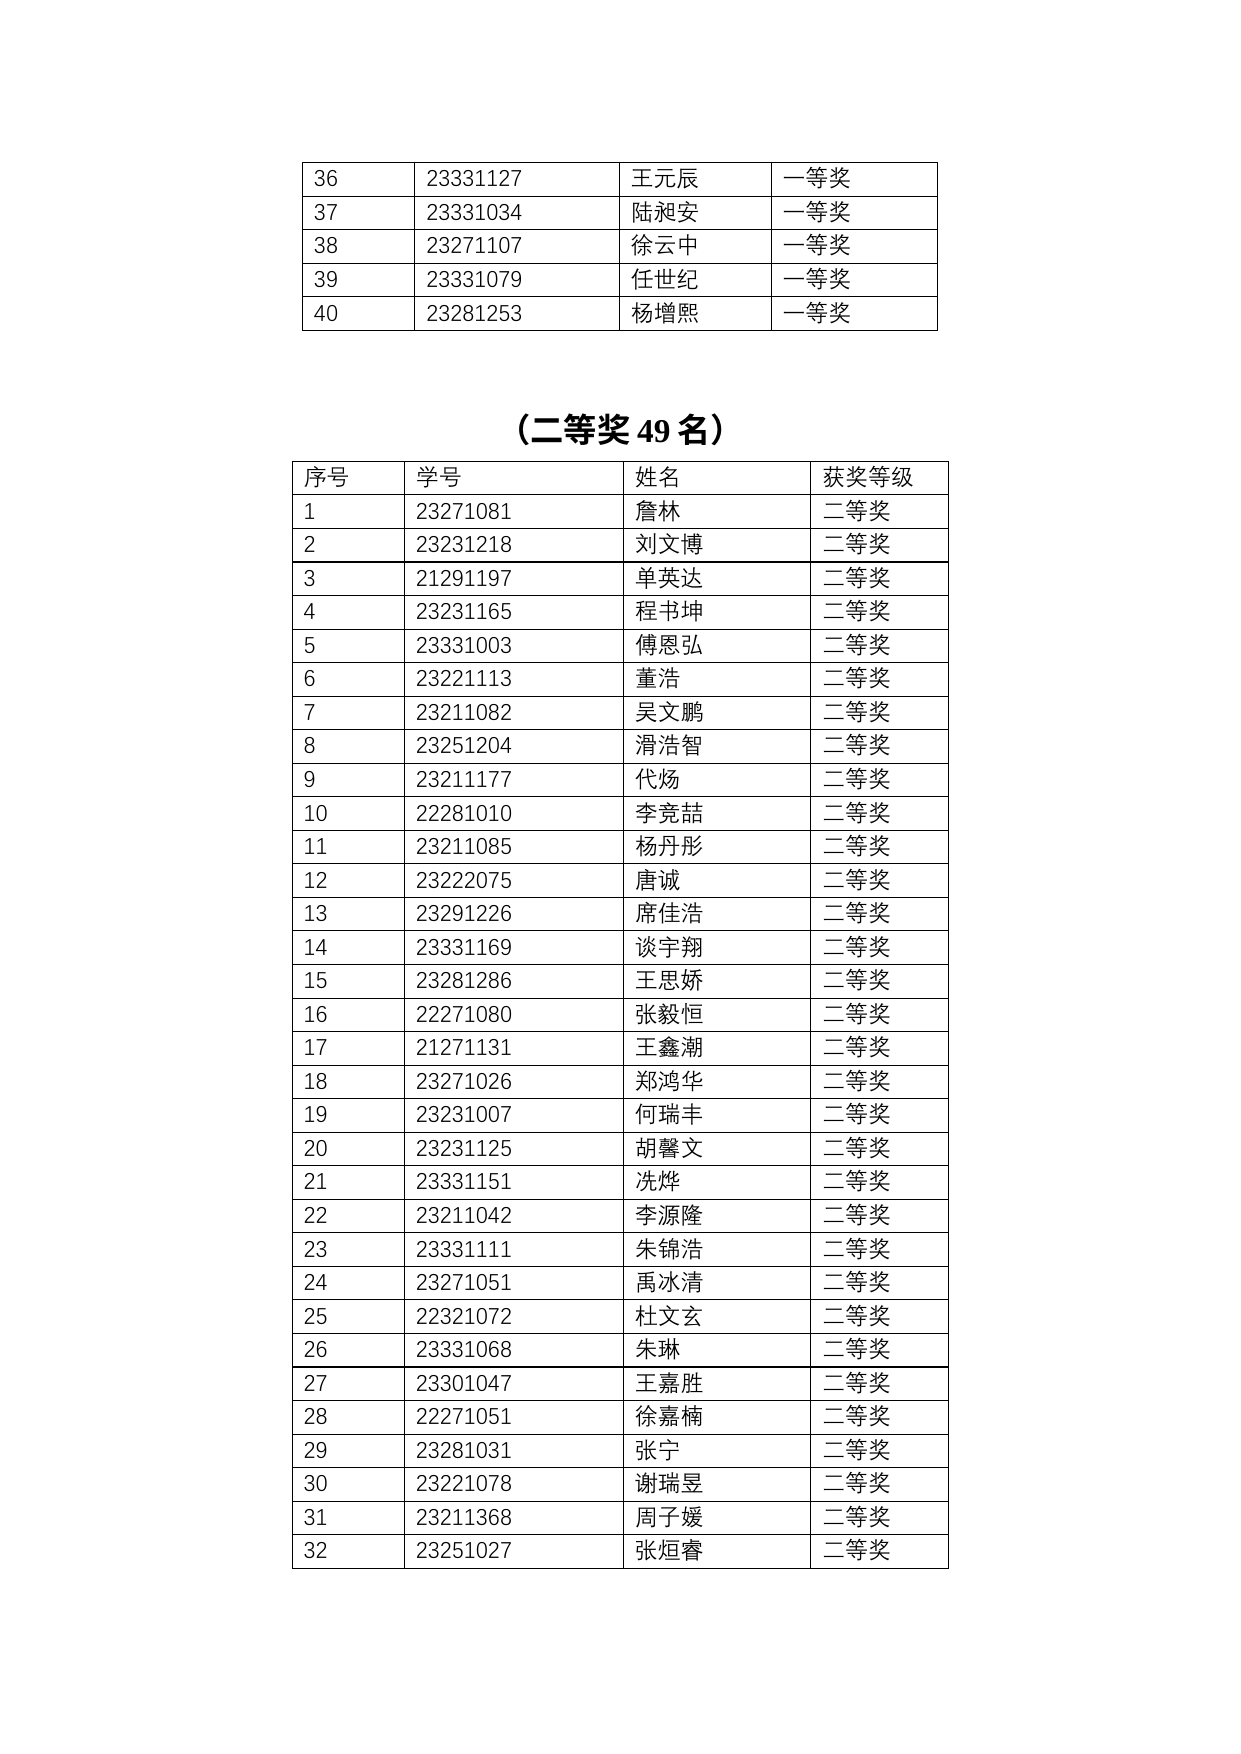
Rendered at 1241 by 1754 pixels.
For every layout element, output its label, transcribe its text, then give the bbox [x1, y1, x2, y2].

table_cell 二等奖 [811, 1066, 948, 1098]
table_cell 二等奖 [811, 1099, 948, 1132]
table_cell 二等奖 [811, 1200, 948, 1232]
table_cell 唐诚 [624, 864, 810, 897]
table_header 学号 [405, 462, 623, 494]
table_cell 20 [293, 1133, 404, 1165]
table_cell 二等奖 [811, 1468, 948, 1501]
table_cell 二等奖 [811, 797, 948, 830]
table_header 序号 [293, 462, 404, 494]
table_cell 张毅恒 [624, 999, 810, 1031]
table_cell 二等奖 [811, 1535, 948, 1568]
table_cell 23231125 [405, 1133, 623, 1165]
table_cell 禹冰清 [624, 1267, 810, 1299]
table_cell 18 [293, 1066, 404, 1098]
table_cell 23231165 [405, 596, 623, 628]
table_cell 席佳浩 [624, 898, 810, 930]
table_cell 二等奖 [811, 764, 948, 796]
table_cell 23281031 [405, 1435, 623, 1467]
table_cell 23281253 [415, 297, 619, 330]
table_cell 8 [293, 730, 404, 763]
table_cell 1 [293, 495, 404, 528]
table_cell 李竞喆 [624, 797, 810, 830]
table_cell 二等奖 [811, 630, 948, 662]
table_cell 15 [293, 965, 404, 997]
table_cell 二等奖 [811, 1300, 948, 1333]
table_cell 9 [293, 764, 404, 796]
table_cell 张烜睿 [624, 1535, 810, 1568]
table_cell 周子媛 [624, 1502, 810, 1534]
table_cell 谢瑞昱 [624, 1468, 810, 1501]
table_cell 23251204 [405, 730, 623, 763]
table_cell 23281286 [405, 965, 623, 997]
table_cell 31 [293, 1502, 404, 1534]
table_cell 21271131 [405, 1032, 623, 1064]
table_cell 23301047 [405, 1368, 623, 1400]
table_cell 程书坤 [624, 596, 810, 628]
table_cell 23221113 [405, 663, 623, 696]
table_cell 23251027 [405, 1535, 623, 1568]
table_cell 二等奖 [811, 697, 948, 729]
table_cell 刘文博 [624, 529, 810, 561]
table_cell 二等奖 [811, 1166, 948, 1199]
table_cell 二等奖 [811, 965, 948, 997]
table_cell 徐嘉楠 [624, 1401, 810, 1433]
table_cell 徐云中 [620, 230, 771, 263]
table_cell 朱琳 [624, 1334, 810, 1366]
table_cell 二等奖 [811, 563, 948, 595]
table_cell 23331034 [415, 197, 619, 229]
table_cell 二等奖 [811, 730, 948, 763]
table_cell 朱锦浩 [624, 1233, 810, 1266]
table_cell 二等奖 [811, 1267, 948, 1299]
table_cell 王鑫潮 [624, 1032, 810, 1064]
table_cell 24 [293, 1267, 404, 1299]
table_cell 17 [293, 1032, 404, 1064]
table_cell 王嘉胜 [624, 1368, 810, 1400]
table_cell 23211082 [405, 697, 623, 729]
table_cell 14 [293, 931, 404, 964]
table_cell 王元辰 [620, 163, 771, 196]
table_cell 二等奖 [811, 663, 948, 696]
table_cell 杨增熙 [620, 297, 771, 330]
table_cell 二等奖 [811, 1368, 948, 1400]
table_cell 谈宇翔 [624, 931, 810, 964]
table_cell 郑鸿华 [624, 1066, 810, 1098]
table_cell 胡馨文 [624, 1133, 810, 1165]
table_cell 二等奖 [811, 529, 948, 561]
table_cell 二等奖 [811, 1032, 948, 1064]
table_cell 董浩 [624, 663, 810, 696]
table_cell 单英达 [624, 563, 810, 595]
table_cell 王思娇 [624, 965, 810, 997]
table_cell 23331151 [405, 1166, 623, 1199]
table_cell 13 [293, 898, 404, 930]
table_cell 二等奖 [811, 1401, 948, 1433]
table_cell 38 [303, 230, 414, 263]
table_cell 冼烨 [624, 1166, 810, 1199]
table_cell 25 [293, 1300, 404, 1333]
table_cell 22271051 [405, 1401, 623, 1433]
table_header 获奖等级 [811, 462, 948, 494]
table_cell 22321072 [405, 1300, 623, 1333]
table_cell 26 [293, 1334, 404, 1366]
table_cell 张宁 [624, 1435, 810, 1467]
table_cell 23271051 [405, 1267, 623, 1299]
table_cell 23 [293, 1233, 404, 1266]
table_cell 32 [293, 1535, 404, 1568]
table_cell 21291197 [405, 563, 623, 595]
table_header 姓名 [624, 462, 810, 494]
table_cell 23271081 [405, 495, 623, 528]
table_cell 23211177 [405, 764, 623, 796]
table_cell 39 [303, 264, 414, 296]
table_cell 21 [293, 1166, 404, 1199]
table_cell 23331003 [405, 630, 623, 662]
table_cell 23231218 [405, 529, 623, 561]
table_cell 一等奖 [772, 230, 937, 263]
table_cell 23331127 [415, 163, 619, 196]
table_cell 二等奖 [811, 1133, 948, 1165]
table_cell 代炀 [624, 764, 810, 796]
table_cell 23211042 [405, 1200, 623, 1232]
table_cell 28 [293, 1401, 404, 1433]
table_cell 23211368 [405, 1502, 623, 1534]
table_cell 12 [293, 864, 404, 897]
table_cell 一等奖 [772, 163, 937, 196]
table_cell 22 [293, 1200, 404, 1232]
table_cell 16 [293, 999, 404, 1031]
table_cell 23291226 [405, 898, 623, 930]
table_cell 5 [293, 630, 404, 662]
table_cell 一等奖 [772, 297, 937, 330]
table_cell 二等奖 [811, 596, 948, 628]
table_cell 二等奖 [811, 1502, 948, 1534]
table_cell 二等奖 [811, 495, 948, 528]
table_cell 29 [293, 1435, 404, 1467]
table_cell 23222075 [405, 864, 623, 897]
table_cell 李源隆 [624, 1200, 810, 1232]
table_cell 何瑞丰 [624, 1099, 810, 1132]
table_cell 陆昶安 [620, 197, 771, 229]
table_cell 杨丹彤 [624, 831, 810, 863]
table_cell 19 [293, 1099, 404, 1132]
table_cell 任世纪 [620, 264, 771, 296]
table_cell 22271080 [405, 999, 623, 1031]
table_cell 23331111 [405, 1233, 623, 1266]
table_cell 30 [293, 1468, 404, 1501]
table_cell 22281010 [405, 797, 623, 830]
table_cell 二等奖 [811, 864, 948, 897]
table_cell 23231007 [405, 1099, 623, 1132]
table_cell 2 [293, 529, 404, 561]
table_cell 滑浩智 [624, 730, 810, 763]
table_cell 4 [293, 596, 404, 628]
table_cell 6 [293, 663, 404, 696]
table_cell 40 [303, 297, 414, 330]
table_cell 二等奖 [811, 1435, 948, 1467]
table_cell 二等奖 [811, 1233, 948, 1266]
table_cell 23271107 [415, 230, 619, 263]
table_cell 二等奖 [811, 831, 948, 863]
table_cell 23211085 [405, 831, 623, 863]
text （二等奖49名） [187, 396, 1053, 461]
table_cell 11 [293, 831, 404, 863]
table_cell 二等奖 [811, 931, 948, 964]
table_cell 7 [293, 697, 404, 729]
table_cell 二等奖 [811, 999, 948, 1031]
table_cell 一等奖 [772, 264, 937, 296]
table_cell 二等奖 [811, 898, 948, 930]
table_cell 3 [293, 563, 404, 595]
table_cell 36 [303, 163, 414, 196]
table_cell 23221078 [405, 1468, 623, 1501]
table_cell 37 [303, 197, 414, 229]
table_cell 二等奖 [811, 1334, 948, 1366]
table_cell 27 [293, 1368, 404, 1400]
table_cell 23331169 [405, 931, 623, 964]
table_cell 吴文鹏 [624, 697, 810, 729]
table_cell 杜文玄 [624, 1300, 810, 1333]
table_cell 10 [293, 797, 404, 830]
table_cell 詹林 [624, 495, 810, 528]
table_cell 傅恩弘 [624, 630, 810, 662]
table_cell 23331068 [405, 1334, 623, 1366]
table_cell 23331079 [415, 264, 619, 296]
table_cell 一等奖 [772, 197, 937, 229]
table_cell 23271026 [405, 1066, 623, 1098]
